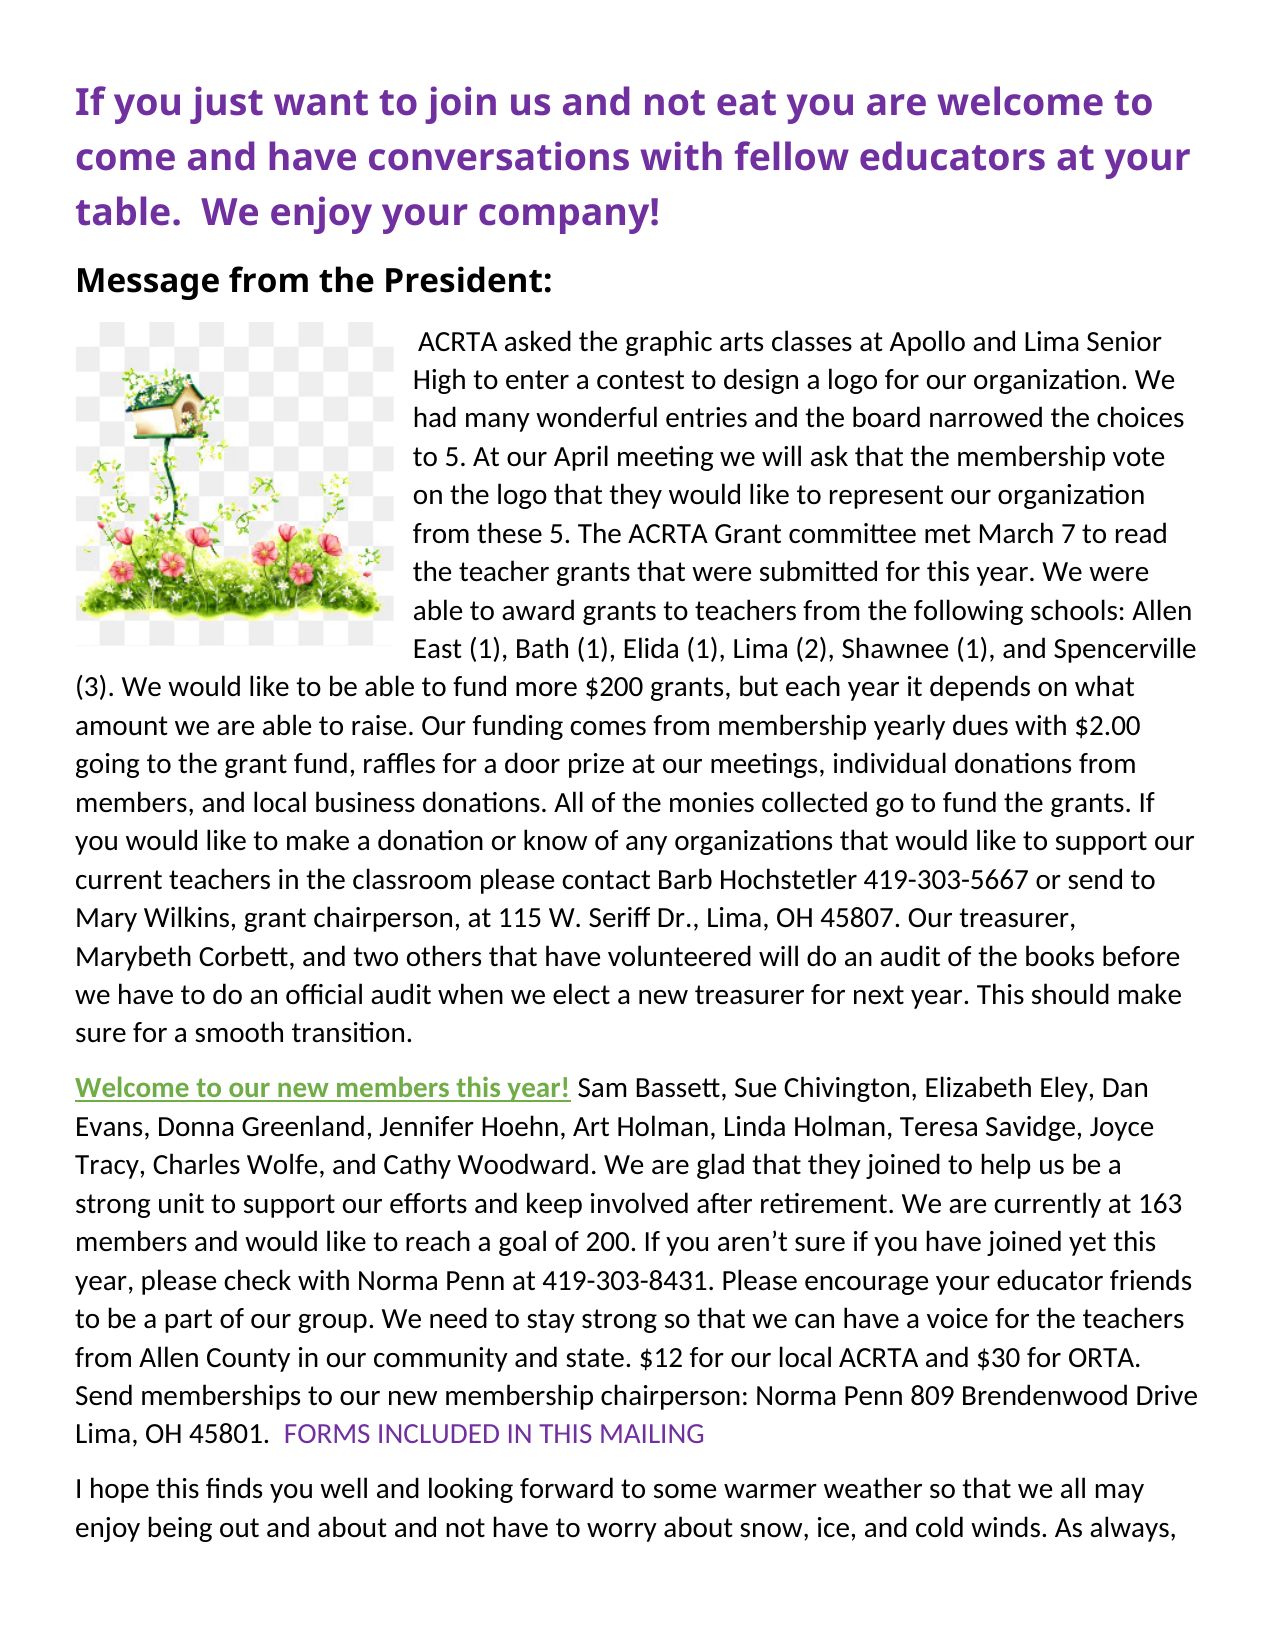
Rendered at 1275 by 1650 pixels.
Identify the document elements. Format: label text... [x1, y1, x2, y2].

picture [75, 322, 393, 645]
text Message from the President: [75, 257, 1200, 302]
text Welcome to our new members this year! Sam Bassett, Sue Chivington, Elizabeth Eley, Dan Evans, Donna Greenland, Jennifer Hoehn, Art Holman, Linda Holman, Teresa Savidge, Joyce Tracy, Charles Wolfe, and Cathy Woodward. We are glad that they joined to help us be a strong unit to support our efforts and keep involved after retirement. We are currently at 163 members and would like to reach a goal of 200. If you aren’t sure if you have joined yet this year, please check with Norma Penn at 419-303-8431. Please encourage your educator friends to be a part of our group. We need to stay strong so that we can have a voice for the teachers from Allen County in our community and state. $12 for our local ACRTA and $30 for ORTA. Send memberships to our new membership chairperson: Norma Penn 809 Brendenwood Drive Lima, OH 45801. FORMS INCLUDED IN THIS MAILING [75, 1069, 1200, 1451]
text If you just want to join us and not eat you are welcome to come and have conversations with fellow educators at your table. We enjoy your company! [75, 75, 1200, 236]
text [75, 1471, 1200, 1545]
text ACRTA asked the graphic arts classes at Apollo and Lima Senior High to enter a contest to design a logo for our organization. We had many wonderful entries and the board narrowed the choices to 5. At our April meeting we will ask that the membership vote on the logo that they would like to represent our organization from these 5. The ACRTA Grant committee met March 7 to read the teacher grants that were submitted for this year. We were able to award grants to teachers from the following schools: Allen East (1), Bath (1), Elida (1), Lima (2), Shawnee (1), and Spencerville (3). We would like to be able to fund more $200 grants, but each year it depends on what amount we are able to raise. Our funding comes from membership yearly dues with $2.00 going to the grant fund, raffles for a door prize at our meetings, individual donations from members, and local business donations. All of the monies collected go to fund the grants. If you would like to make a donation or know of any organizations that would like to support our current teachers in the classroom please contact Barb Hochstetler 419-303-5667 or send to Mary Wilkins, grant chairperson, at 115 W. Seriff Dr., Lima, OH 45807. Our treasurer, Marybeth Corbett, and two others that have volunteered will do an audit of the books before we have to do an official audit when we elect a new treasurer for next year. This should make sure for a smooth transition. [75, 323, 1200, 1050]
